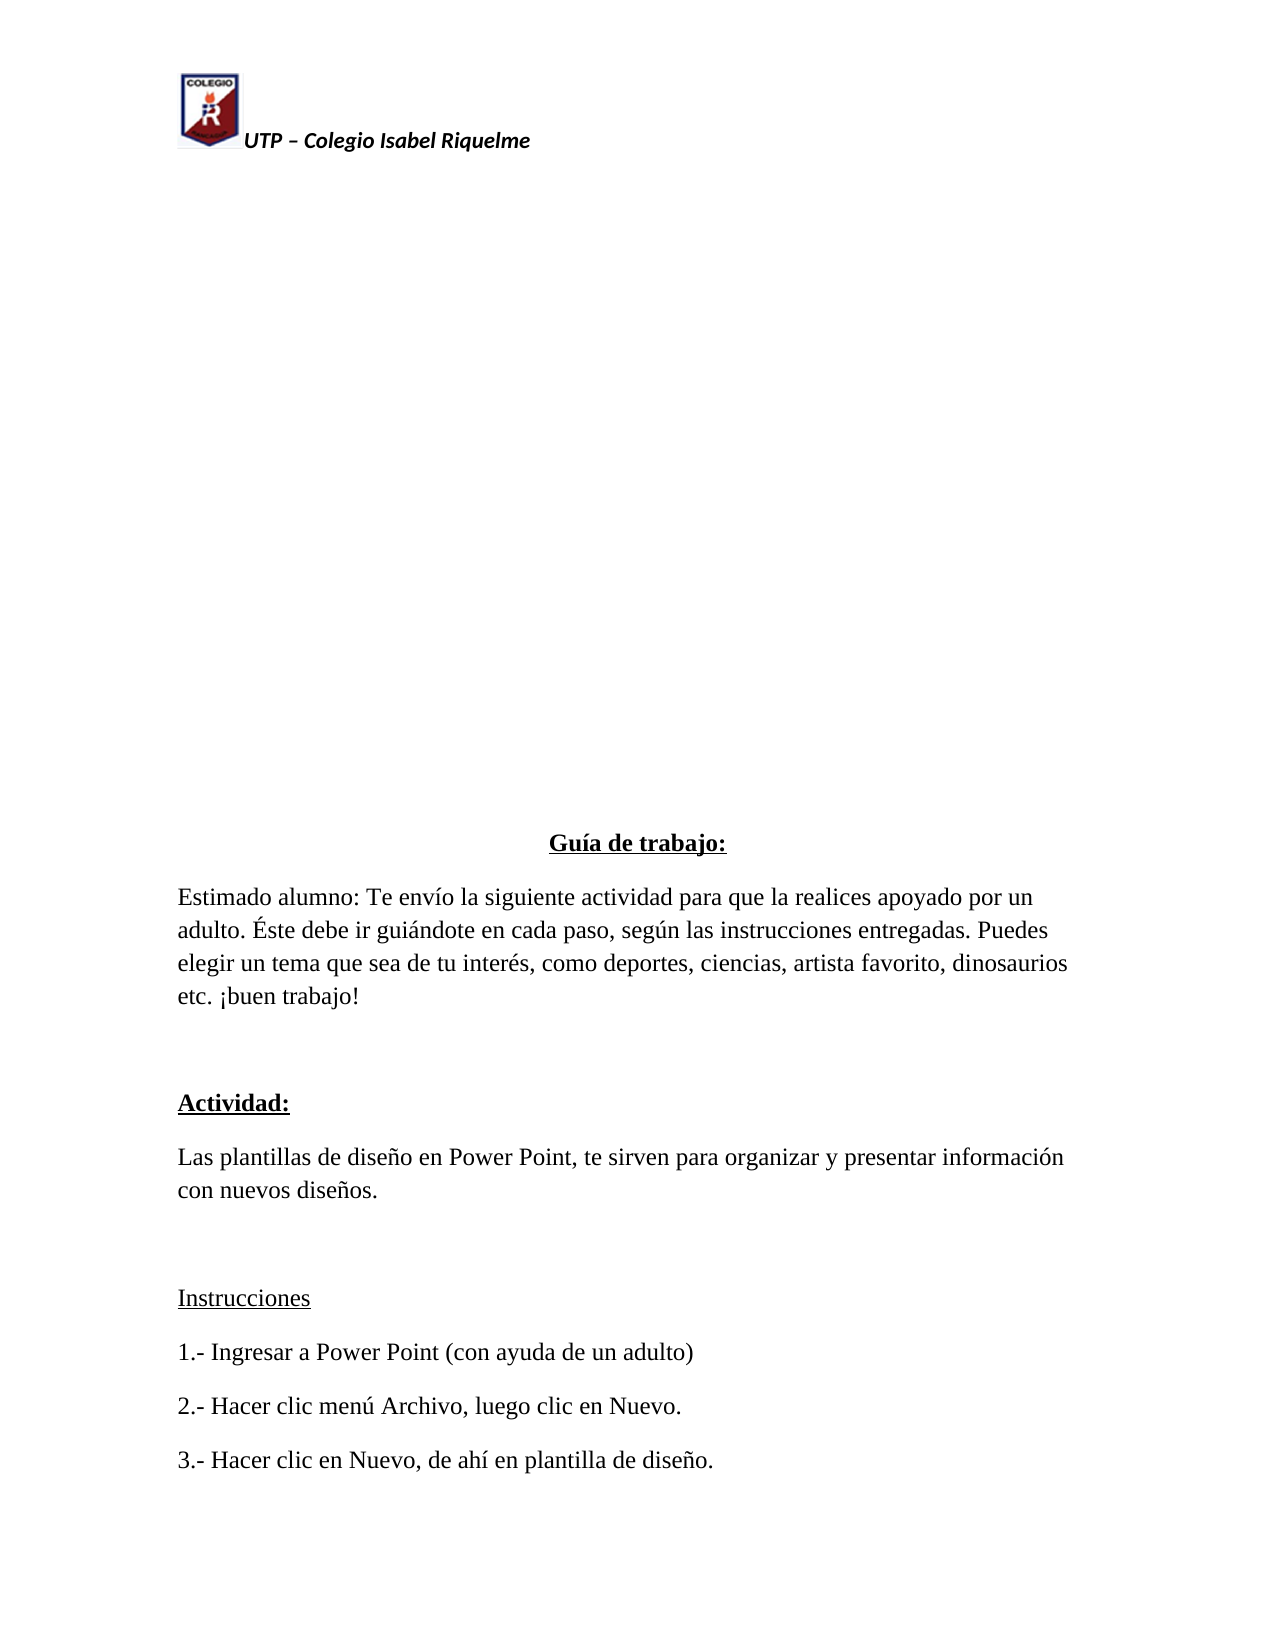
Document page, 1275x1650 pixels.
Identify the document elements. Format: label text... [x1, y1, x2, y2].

text Instrucciones [177, 1283, 1098, 1312]
text Guía de trabajo: [177, 828, 1098, 857]
text 1.- Ingresar a Power Point (con ayuda de un adulto) [177, 1337, 1098, 1366]
text 2.- Hacer clic menú Archivo, luego clic en Nuevo. [177, 1391, 1098, 1419]
text Estimado alumno: Te envío la siguiente actividad para que la realices apoyado por un adulto. Éste debe ir guiándote en cada paso, según las instrucciones entregadas. Puedes elegir un tema que sea de tu interés, como deportes, ciencias, artista favorito, dinosaurios etc. ¡buen trabajo! [177, 882, 1098, 1009]
text 3.- Hacer clic en Nuevo, de ahí en plantilla de diseño. [177, 1445, 1098, 1473]
text Actividad: [177, 1088, 1098, 1117]
text Las plantillas de diseño en Power Point, te sirven para organizar y presentar información con nuevos diseños. [177, 1142, 1098, 1204]
picture [177, 73, 244, 149]
